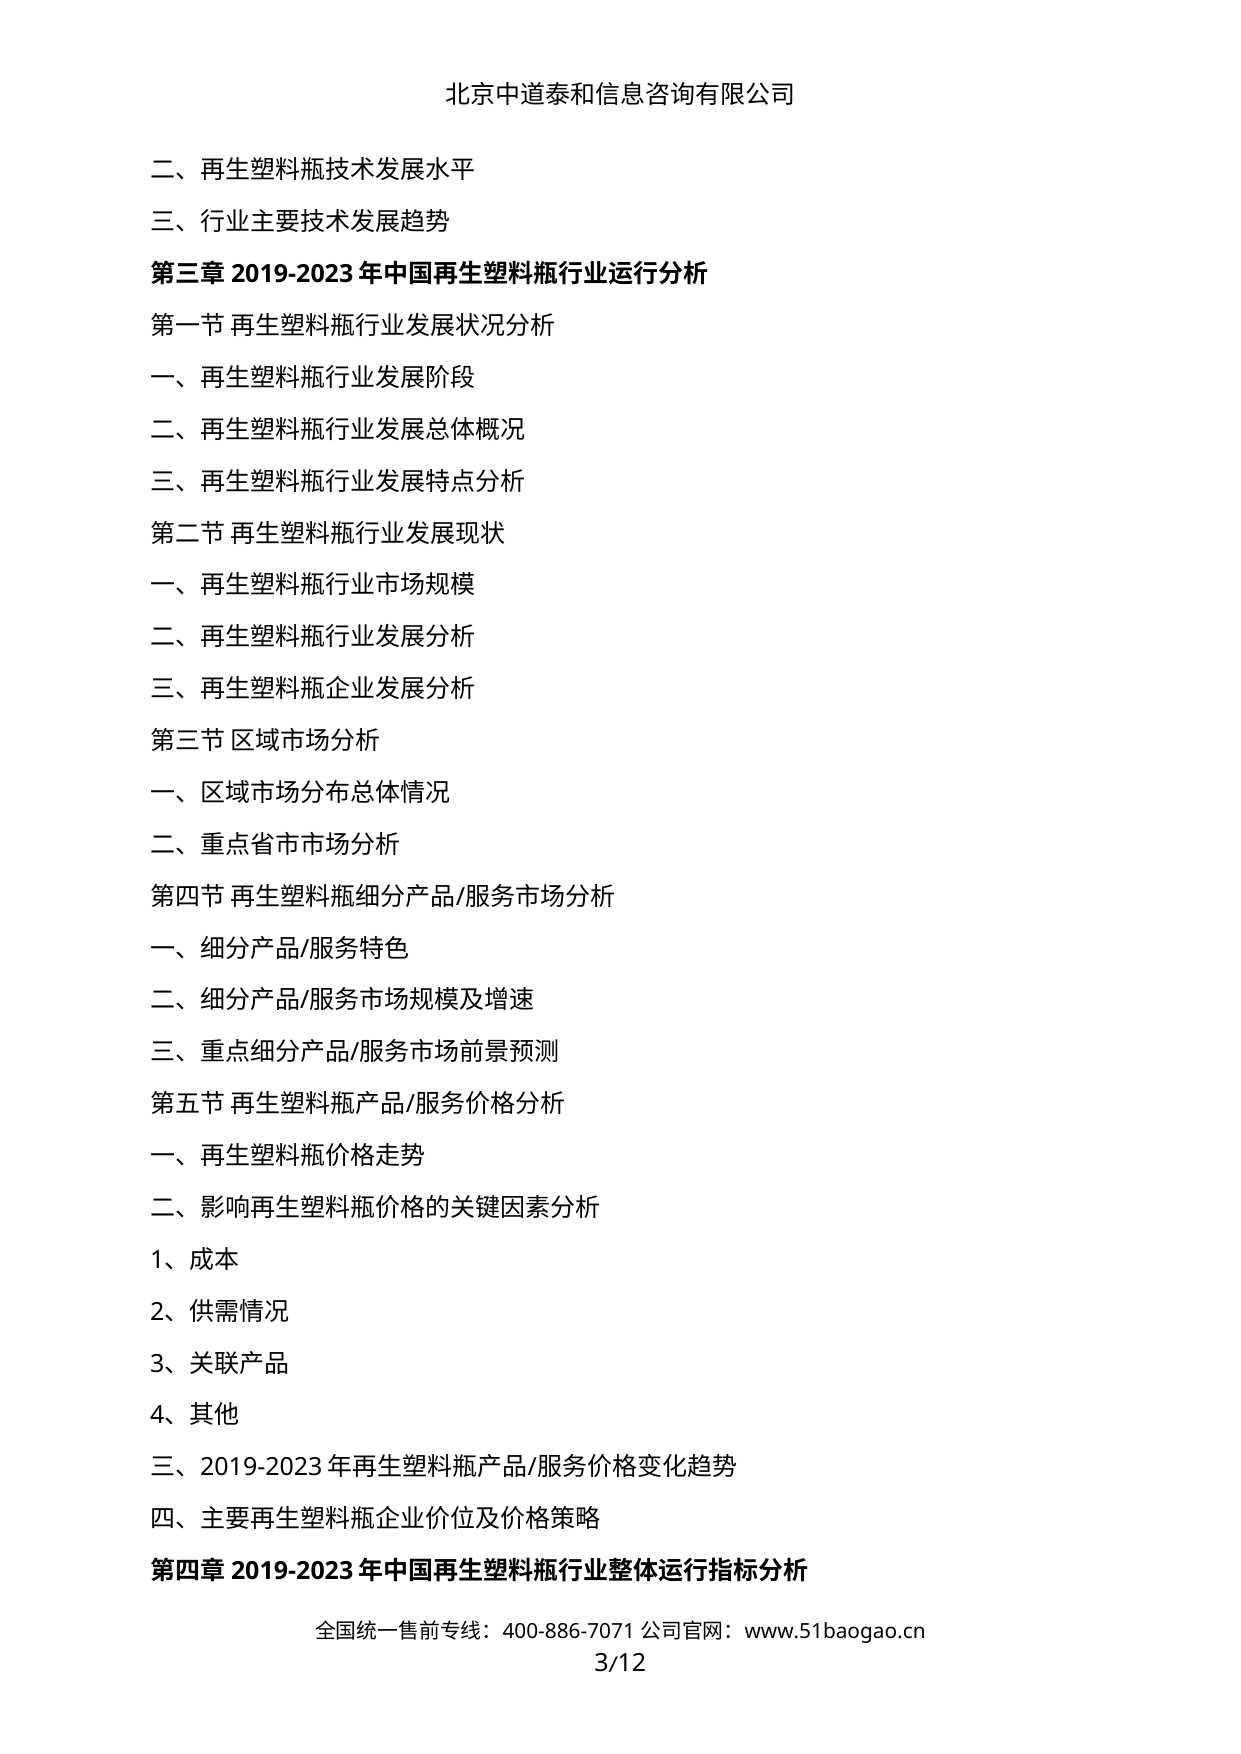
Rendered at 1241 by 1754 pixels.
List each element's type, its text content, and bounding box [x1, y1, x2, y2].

text 第一节 再生塑料瓶行业发展状况分析 [150, 306, 1090, 342]
text 二、再生塑料瓶行业发展分析 [150, 617, 1090, 653]
text 二、重点省市市场分析 [150, 824, 1090, 861]
text 2、供需情况 [150, 1291, 1090, 1327]
text 三、2019-2023年再生塑料瓶产品/服务价格变化趋势 [150, 1447, 1090, 1483]
text 第四章 2019-2023年中国再生塑料瓶行业整体运行指标分析 [150, 1551, 1090, 1587]
text 1、成本 [150, 1239, 1090, 1276]
text 四、主要再生塑料瓶企业价位及价格策略 [150, 1499, 1090, 1535]
text 3、关联产品 [150, 1343, 1090, 1379]
text 第二节 再生塑料瓶行业发展现状 [150, 513, 1090, 549]
text 一、再生塑料瓶行业市场规模 [150, 565, 1090, 601]
text 第四节 再生塑料瓶细分产品/服务市场分析 [150, 876, 1090, 912]
text 三、行业主要技术发展趋势 [150, 202, 1090, 238]
text 4、其他 [150, 1395, 1090, 1431]
text 一、区域市场分布总体情况 [150, 772, 1090, 809]
text 一、再生塑料瓶价格走势 [150, 1136, 1090, 1172]
text 三、再生塑料瓶行业发展特点分析 [150, 461, 1090, 497]
text 第三节 区域市场分析 [150, 721, 1090, 757]
text 二、影响再生塑料瓶价格的关键因素分析 [150, 1187, 1090, 1224]
text 一、再生塑料瓶行业发展阶段 [150, 357, 1090, 394]
text 三、重点细分产品/服务市场前景预测 [150, 1032, 1090, 1068]
text 第三章 2019-2023年中国再生塑料瓶行业运行分析 [150, 254, 1090, 290]
text 一、细分产品/服务特色 [150, 928, 1090, 964]
text 二、再生塑料瓶技术发展水平 [150, 150, 1090, 186]
text 二、再生塑料瓶行业发展总体概况 [150, 409, 1090, 446]
text 三、再生塑料瓶企业发展分析 [150, 669, 1090, 705]
text 第五节 再生塑料瓶产品/服务价格分析 [150, 1084, 1090, 1120]
text 二、细分产品/服务市场规模及增速 [150, 980, 1090, 1016]
